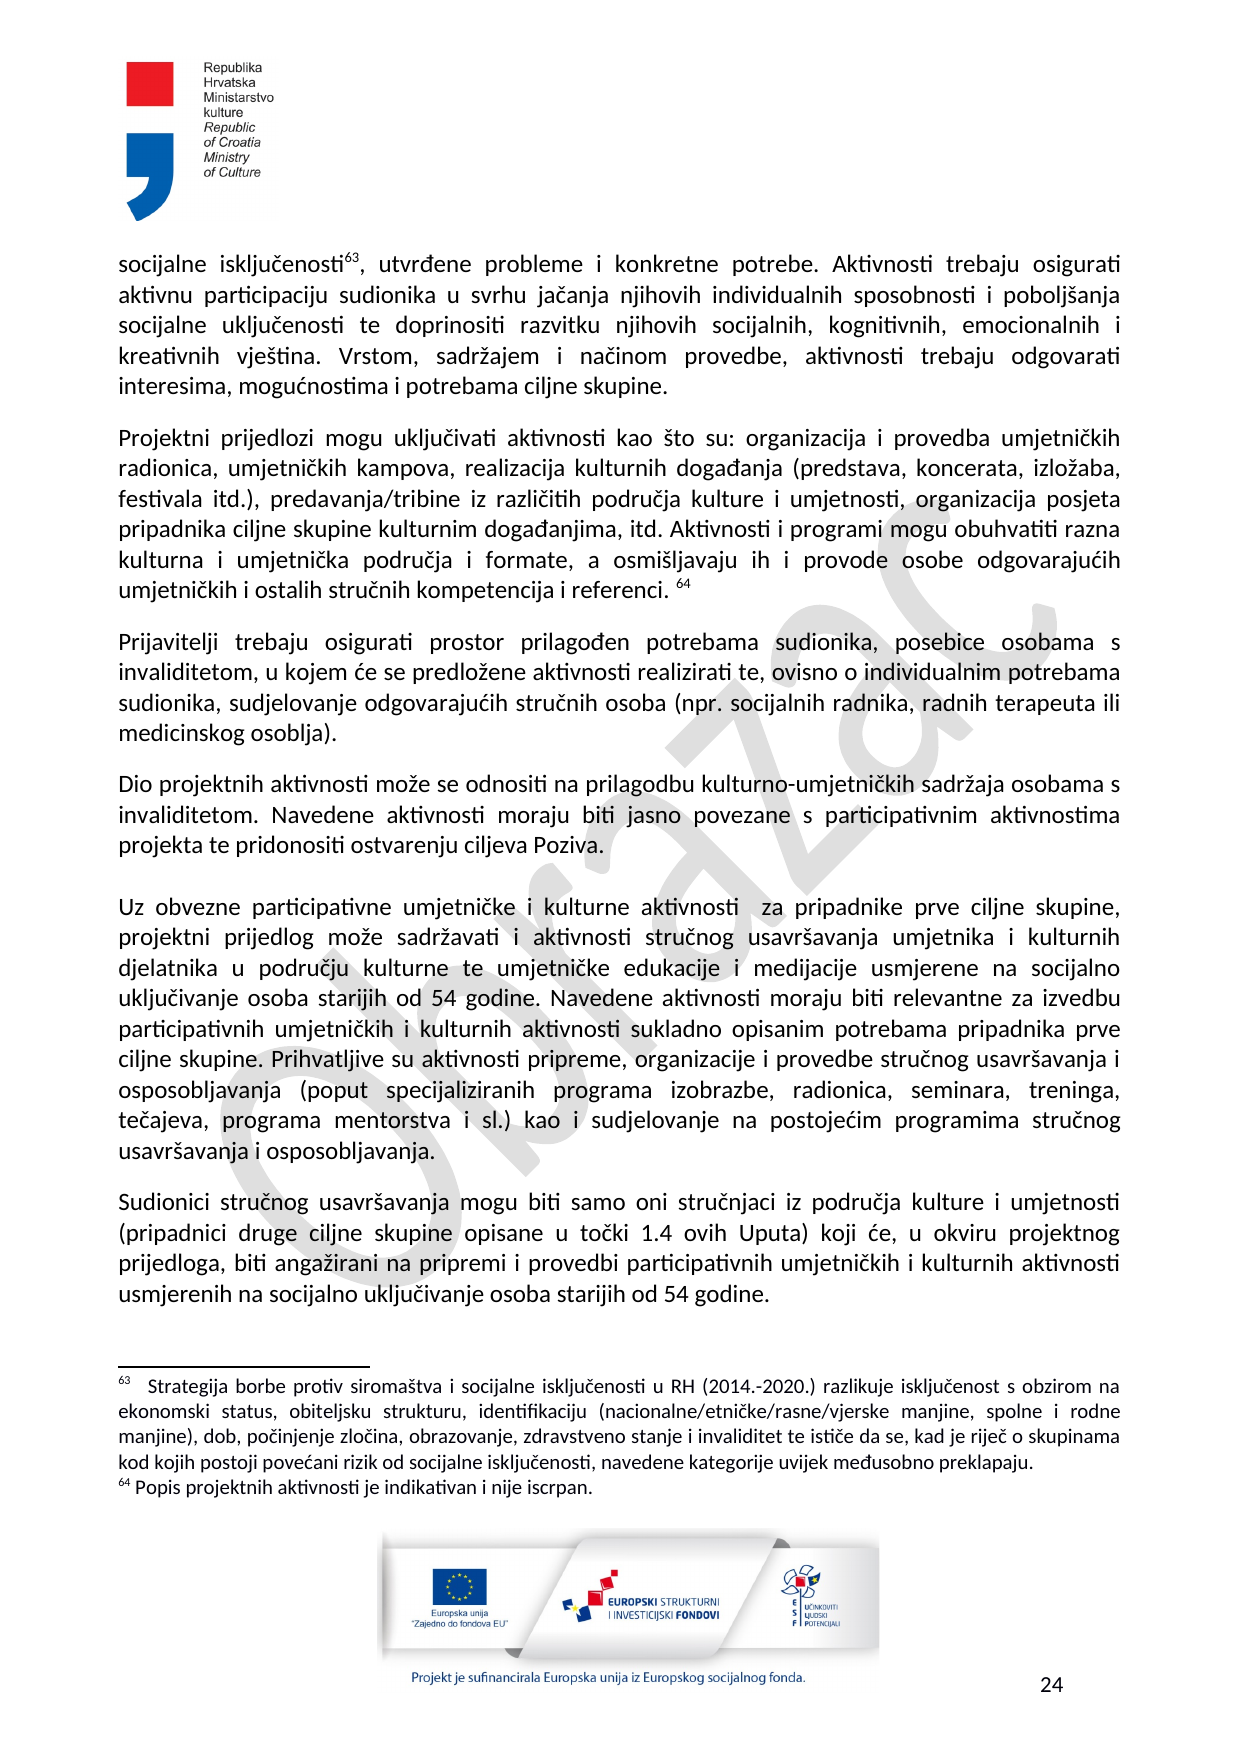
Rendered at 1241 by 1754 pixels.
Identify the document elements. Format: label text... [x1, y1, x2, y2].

text Sudionici stručnog usavršavanja mogu biti samo oni stručnjaci iz područja kulture i umjetnosti (pripadnici druge ciljne skupine opisane u točki 1.4 ovih Uputa) koji će, u okviru projektnog prijedloga, biti angažirani na pripremi i provedbi participativnih umjetničkih i kulturnih aktivnosti usmjerenih na socijalno uključivanje osoba starijih od 54 godine. [118, 1186, 1122, 1308]
text Prijavitelji trebaju osigurati prostor prilagođen potrebama sudionika, posebice osobama s invaliditetom, u kojem će se predložene aktivnosti realizirati te, ovisno o individualnim potrebama sudionika, sudjelovanje odgovarajućih stručnih osoba (npr. socijalnih radnika, radnih terapeuta ili medicinskog osoblja). [118, 626, 1122, 748]
picture [377, 1528, 880, 1693]
text Projektni prijedlozi mogu uključivati aktivnosti kao što su: organizacija i provedba umjetničkih radionica, umjetničkih kampova, realizacija kulturnih događanja (predstava, koncerata, izložaba, festivala itd.), predavanja/tribine iz različitih područja kulture i umjetnosti, organizacija posjeta pripadnika ciljne skupine kulturnim događanjima, itd. Aktivnosti i programi mogu obuhvatiti razna kulturna i umjetnička područja i formate, a osmišljavaju ih i provode osobe odgovarajućih umjetničkih i ostalih stručnih kompetencija i referenci. [118, 422, 1122, 605]
text Dio projektnih aktivnosti može se odnositi na prilagodbu kulturno-umjetničkih sadržaja osobama s invaliditetom. Navedene aktivnosti moraju biti jasno povezane s participativnim aktivnostima projekta te pridonositi ostvarenju ciljeva Poziva. [118, 768, 1122, 860]
picture [118, 56, 280, 221]
text Uz obvezne participativne umjetničke i kulturne aktivnosti za pripadnike prve ciljne skupine, projektni prijedlog može sadržavati i aktivnosti stručnog usavršavanja umjetnika i kulturnih djelatnika u području kulturne te umjetničke edukacije i medijacije usmjerene na socijalno uključivanje osoba starijih od 54 godine. Navedene aktivnosti moraju biti relevantne za izvedbu participativnih umjetničkih i kulturnih aktivnosti sukladno opisanim potrebama pripadnika prve ciljne skupine. Prihvatljive su aktivnosti pripreme, organizacije i provedbe stručnog usavršavanja i osposobljavanja (poput specijaliziranih programa izobrazbe, radionica, seminara, treninga, tečajeva, programa mentorstva i sl.) kao i sudjelovanje na postojećim programima stručnog usavršavanja i osposobljavanja. [118, 891, 1122, 1165]
